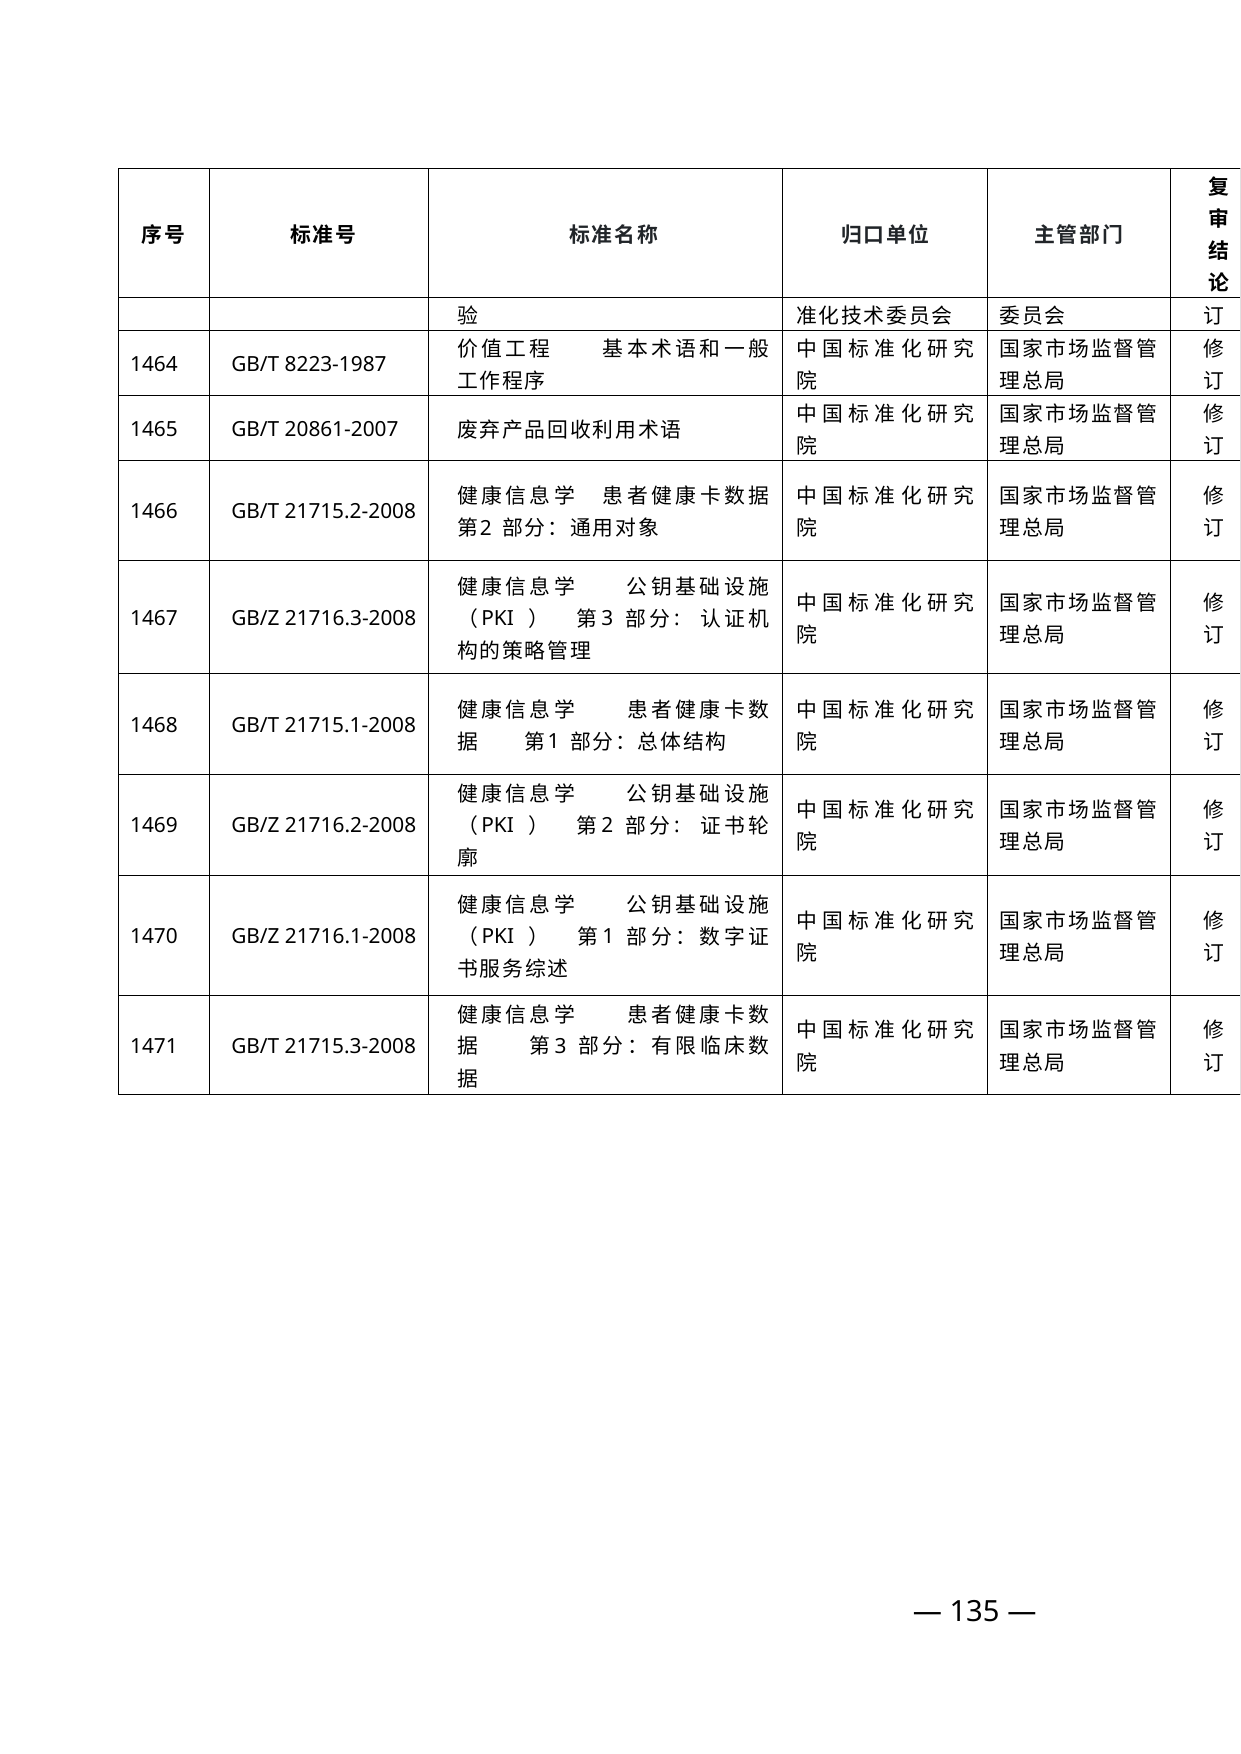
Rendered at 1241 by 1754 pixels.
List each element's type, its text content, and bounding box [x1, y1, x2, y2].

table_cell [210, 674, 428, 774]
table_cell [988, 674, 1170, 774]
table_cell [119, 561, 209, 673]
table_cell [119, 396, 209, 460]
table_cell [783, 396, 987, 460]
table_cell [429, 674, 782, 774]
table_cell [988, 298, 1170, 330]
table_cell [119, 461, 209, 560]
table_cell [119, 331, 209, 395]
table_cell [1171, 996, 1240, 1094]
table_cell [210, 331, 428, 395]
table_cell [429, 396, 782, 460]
table_header 复审结论 [1171, 169, 1240, 297]
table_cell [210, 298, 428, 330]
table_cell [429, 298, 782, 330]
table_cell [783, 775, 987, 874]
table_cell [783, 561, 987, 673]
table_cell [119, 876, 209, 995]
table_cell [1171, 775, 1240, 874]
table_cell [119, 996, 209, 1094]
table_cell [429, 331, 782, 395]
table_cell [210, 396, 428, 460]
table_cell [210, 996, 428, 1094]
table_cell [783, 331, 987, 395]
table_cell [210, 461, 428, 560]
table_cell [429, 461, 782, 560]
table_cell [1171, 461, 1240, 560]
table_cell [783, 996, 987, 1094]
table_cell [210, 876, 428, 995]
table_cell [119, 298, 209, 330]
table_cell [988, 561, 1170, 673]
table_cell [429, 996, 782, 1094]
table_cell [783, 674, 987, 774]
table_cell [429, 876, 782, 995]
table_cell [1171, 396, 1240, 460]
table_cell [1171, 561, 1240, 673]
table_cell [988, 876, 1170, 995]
table_header 主管部门 [988, 169, 1170, 297]
table_header 标准名称 [429, 169, 782, 297]
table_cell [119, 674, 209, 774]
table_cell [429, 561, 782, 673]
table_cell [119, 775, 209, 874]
table_header 归口单位 [783, 169, 987, 297]
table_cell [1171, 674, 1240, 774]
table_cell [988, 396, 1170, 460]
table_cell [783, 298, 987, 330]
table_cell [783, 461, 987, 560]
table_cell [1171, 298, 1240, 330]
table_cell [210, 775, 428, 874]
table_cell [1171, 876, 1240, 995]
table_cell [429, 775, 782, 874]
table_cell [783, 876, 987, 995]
table_header 标准号 [210, 169, 428, 297]
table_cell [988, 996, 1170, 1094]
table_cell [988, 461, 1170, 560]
table_header 序号 [119, 169, 209, 297]
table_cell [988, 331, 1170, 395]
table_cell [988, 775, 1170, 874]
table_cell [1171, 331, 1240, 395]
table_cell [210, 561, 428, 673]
